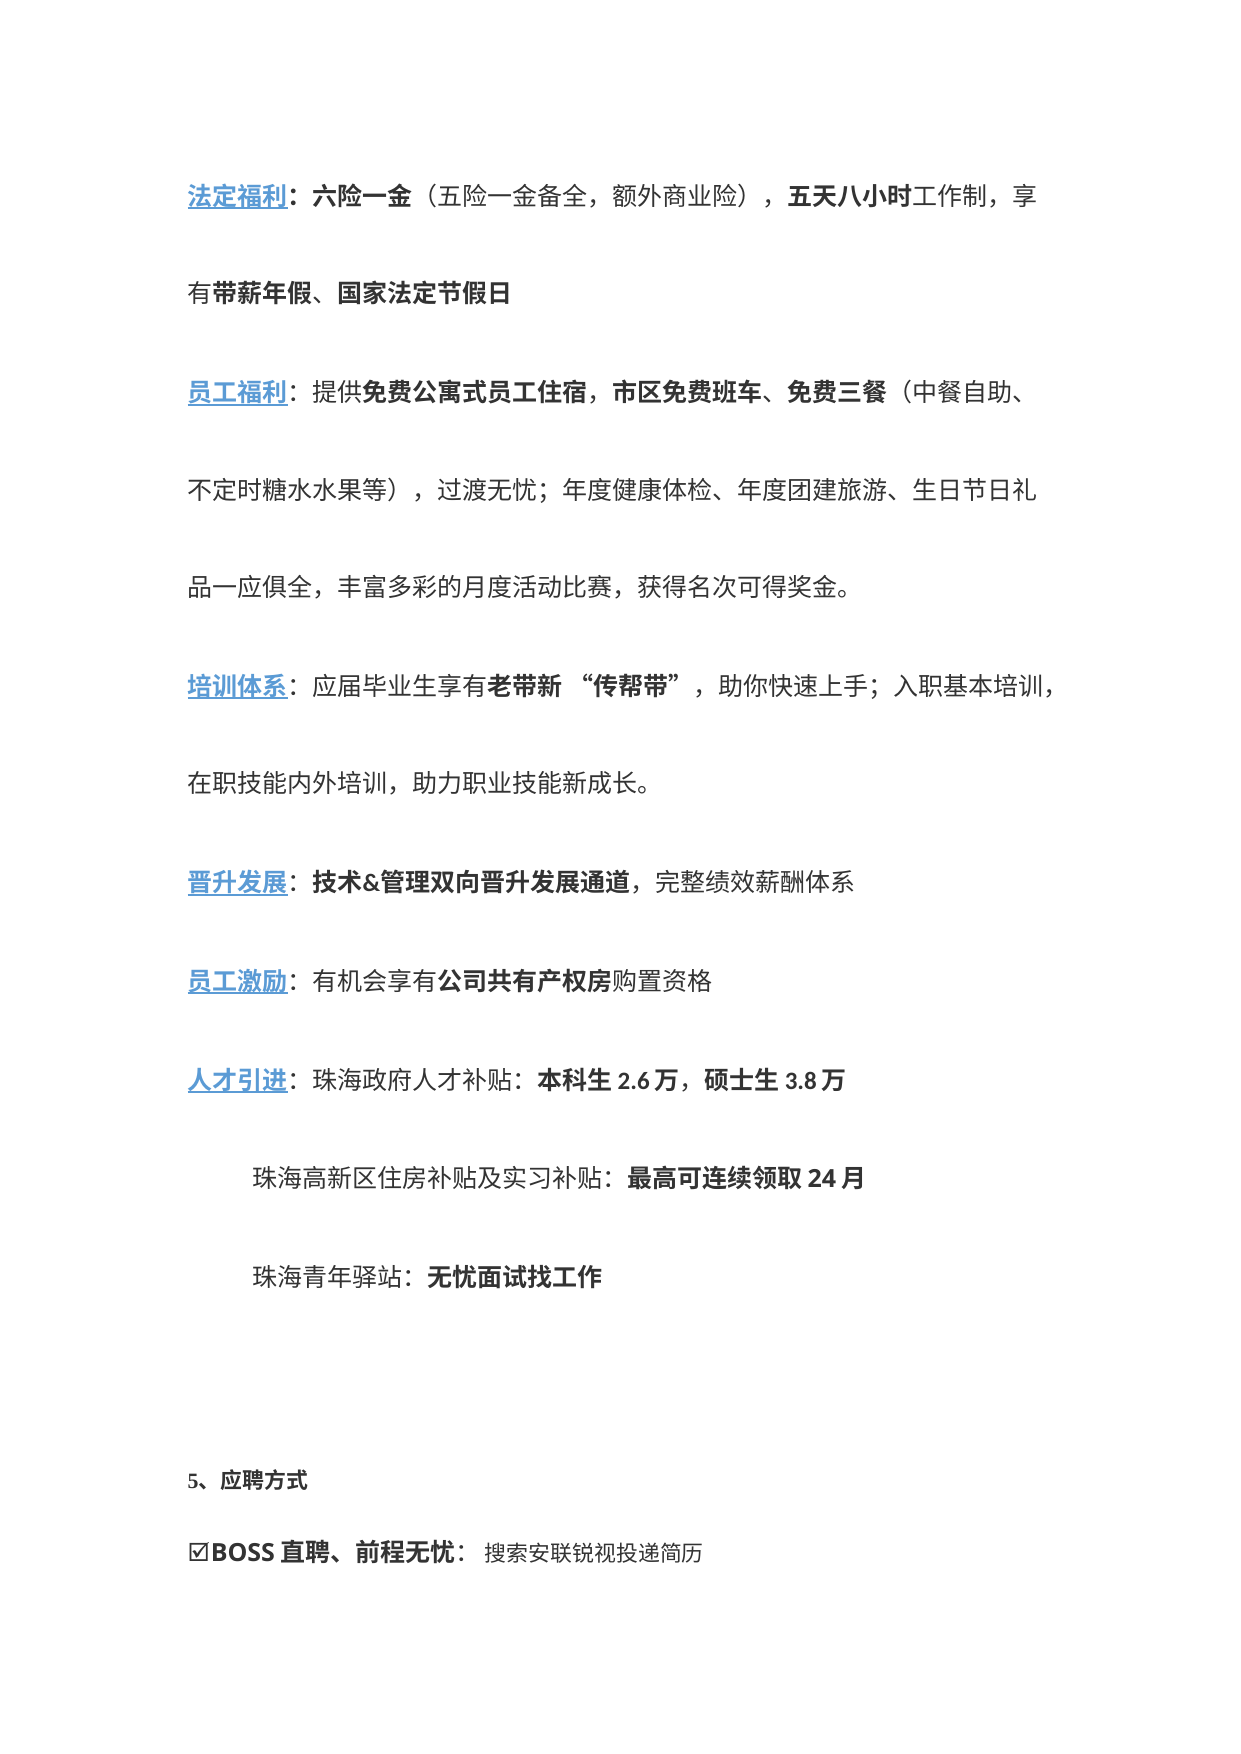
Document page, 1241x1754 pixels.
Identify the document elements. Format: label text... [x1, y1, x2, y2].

text BOSS直聘、前程无忧： 搜索安联锐视投递简历 [187, 1518, 1053, 1583]
text 珠海高新区住房补贴及实习补贴：最高可连续领取24月 [187, 1144, 1053, 1209]
text 珠海青年驿站：无忧面试找工作 [187, 1243, 1053, 1308]
text 法定福利：六险一金（五险一金备全，额外商业险），五天八小时工作制，享有带薪年假、国家法定节假日 [187, 162, 1053, 324]
text 员工激励：有机会享有公司共有产权房购置资格 [187, 947, 1053, 1012]
text 晋升发展：技术&管理双向晋升发展通道，完整绩效薪酬体系 [187, 848, 1053, 913]
text 人才引进：珠海政府人才补贴：本科生2.6万，硕士生3.8万 [187, 1046, 1053, 1111]
text 员工福利：提供免费公寓式员工住宿，市区免费班车、免费三餐（中餐自助、不定时糖水水果等），过渡无忧；年度健康体检、年度团建旅游、生日节日礼品一应俱全，丰富多彩的月度活动比赛，获得名次可得奖金。 [187, 358, 1053, 618]
text 培训体系：应届毕业生享有老带新 “传帮带”，助你快速上手；入职基本培训，在职技能内外培训，助力职业技能新成长。 [187, 652, 1053, 814]
text 5、应聘方式 [187, 1462, 1053, 1495]
